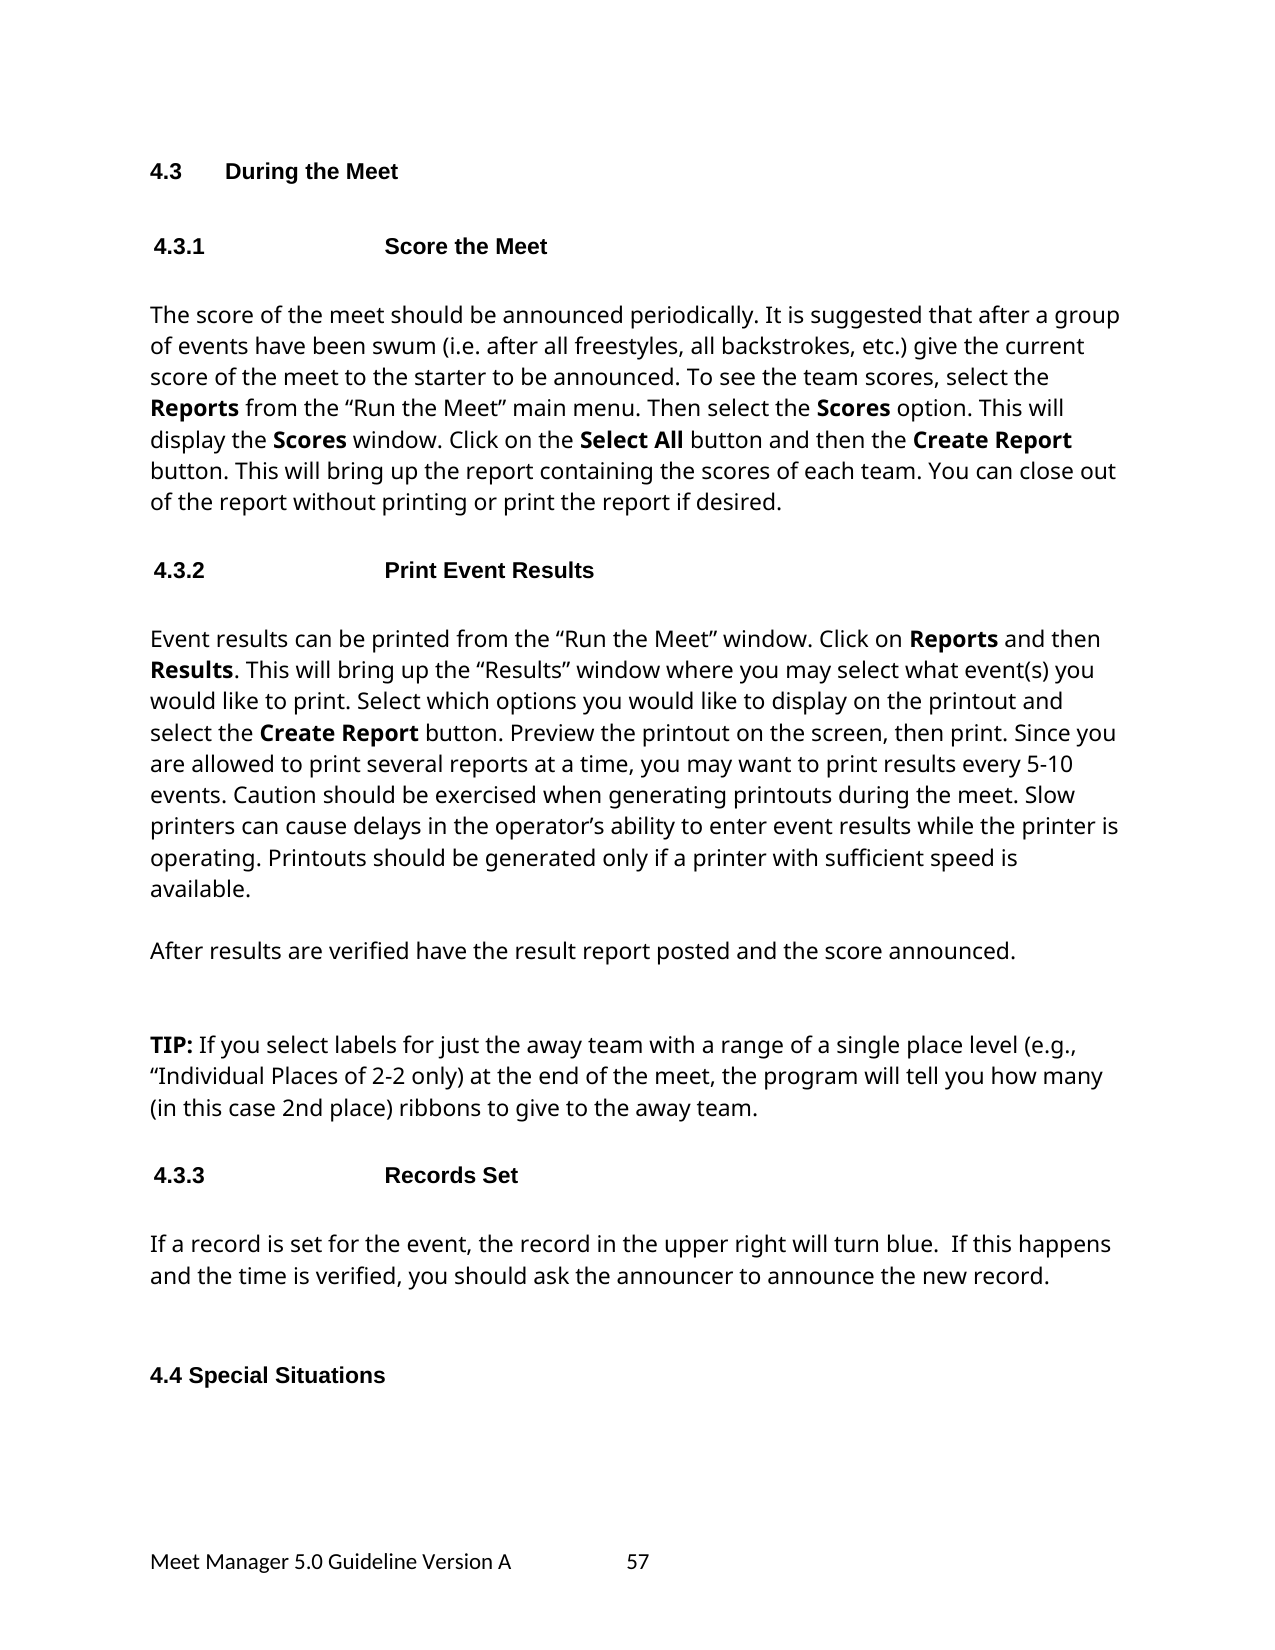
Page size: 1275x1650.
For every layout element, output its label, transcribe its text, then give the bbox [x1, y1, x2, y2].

text Event results can be printed from the “Run the Meet” window. Click on Reports and then Results. This will bring up the “Results” window where you may select what event(s) you would like to print. Select which options you would like to display on the printout and select the Create Report button. Preview the printout on the screen, then print. Since you are allowed to print several reports at a time, you may want to print results every 5-10 events. Caution should be exercised when generating printouts during the meet. Slow printers can cause delays in the operator’s ability to enter event results while the printer is operating. Printouts should be generated only if a printer with sufficient speed is available. [150, 623, 1125, 904]
text After results are verified have the result report posted and the score announced. [150, 935, 1125, 967]
list During the Meet [150, 158, 1125, 185]
list Records Set [154, 1162, 1125, 1189]
text The score of the meet should be announced periodically. It is suggested that after a group of events have been swum (i.e. after all freestyles, all backstrokes, etc.) give the current score of the meet to the starter to be announced. To see the team scores, select the Reports from the “Run the Meet” main menu. Then select the Scores option. This will display the Scores window. Click on the Select All button and then the Create Report button. This will bring up the report containing the scores of each team. You can close out of the report without printing or print the report if desired. [150, 298, 1125, 517]
text TIP: If you select labels for just the away team with a range of a single place level (e.g., “Individual Places of 2-2 only) at the end of the meet, the program will tell you how many (in this case 2nd place) ribbons to give to the away team. [150, 1029, 1125, 1123]
list Score the Meet [154, 233, 1125, 259]
list Print Event Results [154, 557, 1125, 583]
list Special Situations [150, 1362, 1125, 1388]
text If a record is set for the event, the record in the upper right will turn blue. If this happens and the time is verified, you should ask the announcer to announce the new record. [150, 1228, 1125, 1291]
